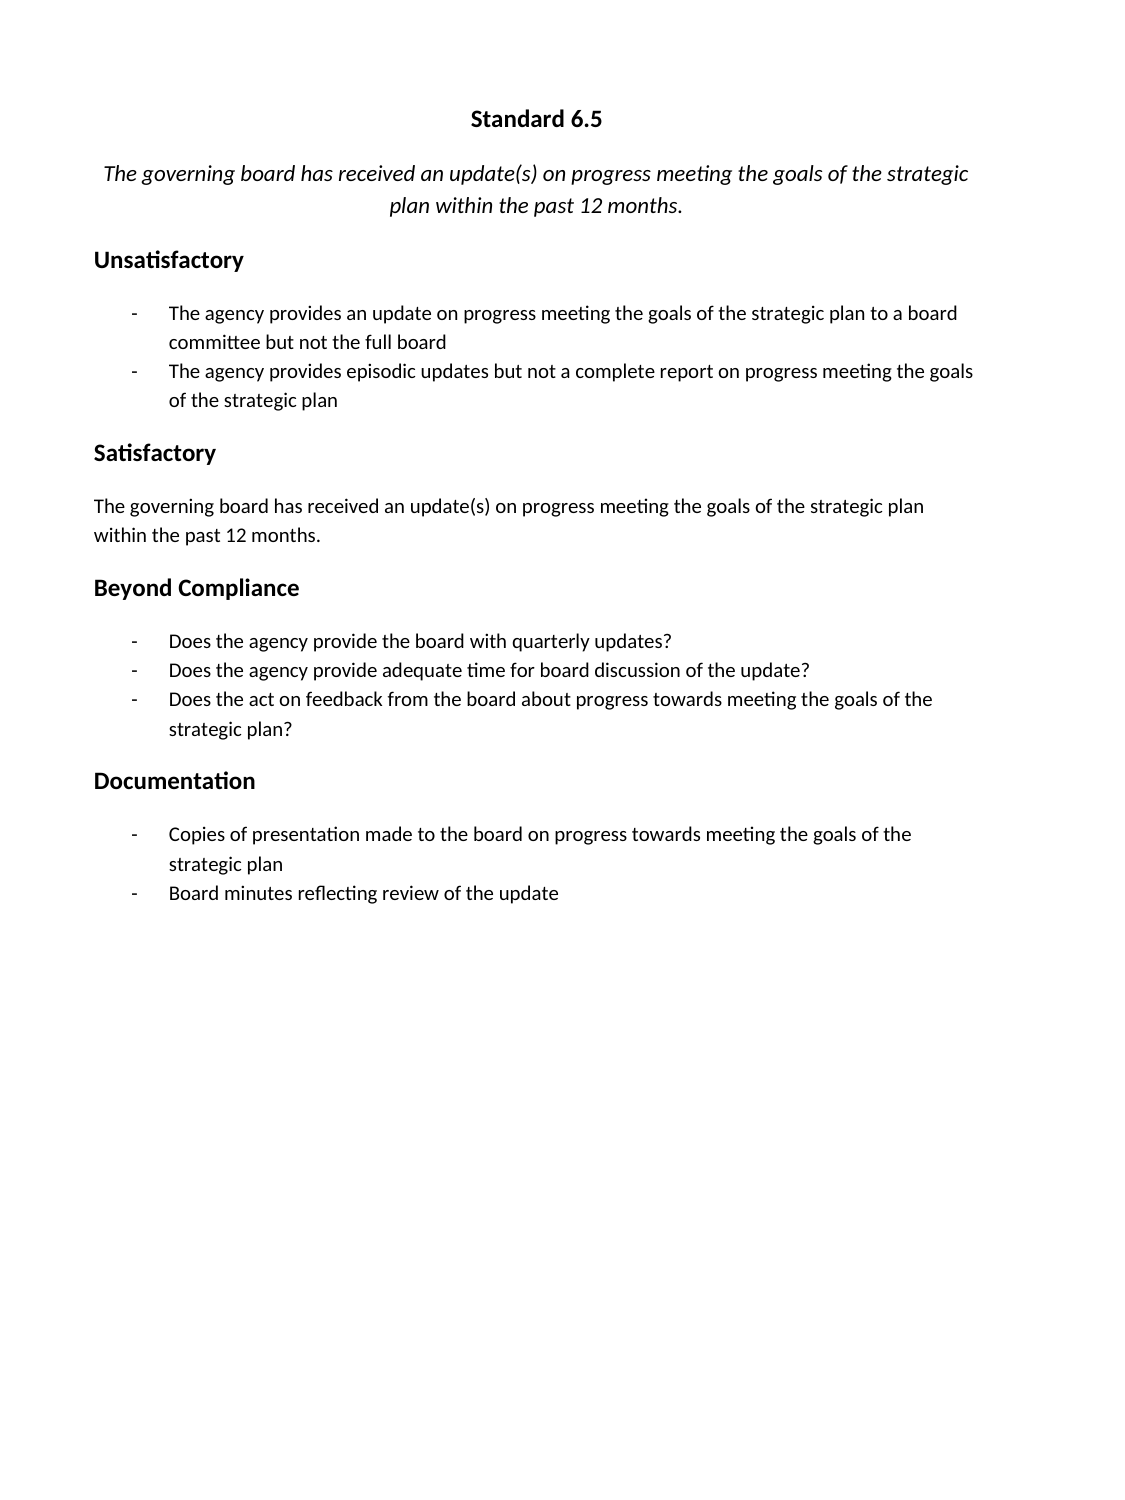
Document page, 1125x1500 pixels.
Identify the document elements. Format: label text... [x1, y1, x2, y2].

list Board minutes reflecting review of the update [131, 880, 979, 905]
list The agency provides episodic updates but not a complete report on progress meeting the goals of the strategic plan [131, 358, 979, 413]
text Satisfactory [94, 437, 979, 468]
list Does the agency provide the board with quarterly updates? [131, 628, 979, 654]
text Beyond Compliance [94, 572, 979, 603]
text Standard 6.5 [94, 103, 979, 133]
text The governing board has received an update(s) on progress meeting the goals of the strategic plan within the past 12 months. [94, 159, 979, 219]
list Does the agency provide adequate time for board discussion of the update? [131, 657, 979, 683]
list Does the act on feedback from the board about progress towards meeting the goals of the strategic plan? [131, 687, 979, 741]
text Unsatisfactory [94, 244, 979, 274]
text The governing board has received an update(s) on progress meeting the goals of the strategic plan within the past 12 months. [94, 493, 979, 548]
list Copies of presentation made to the board on progress towards meeting the goals of the strategic plan [131, 822, 979, 876]
list The agency provides an update on progress meeting the goals of the strategic plan to a board committee but not the full board [131, 300, 979, 354]
text Documentation [94, 766, 979, 796]
